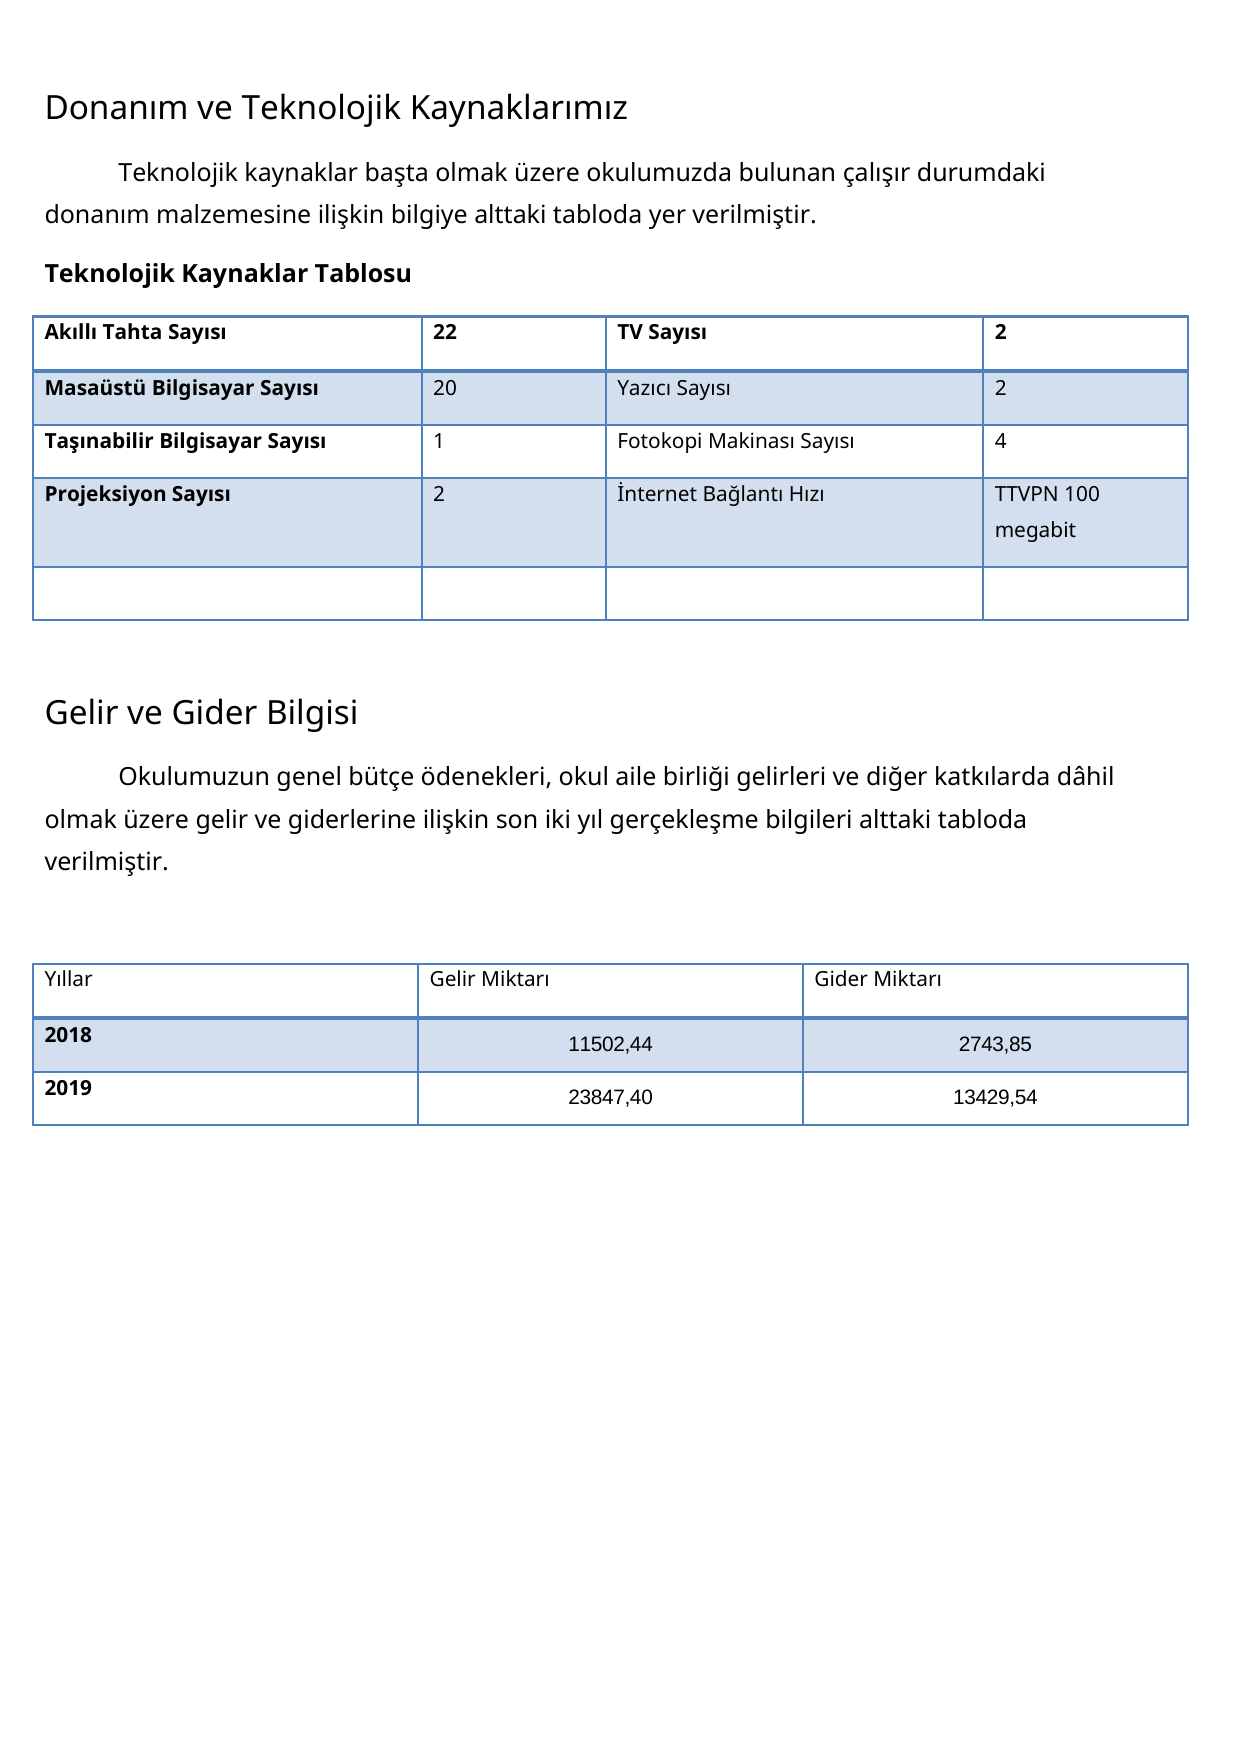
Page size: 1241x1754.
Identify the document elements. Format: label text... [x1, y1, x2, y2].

table_header Akıllı Tahta Sayısı [34, 318, 421, 368]
table_cell 20 [423, 373, 605, 424]
table_cell [34, 568, 421, 619]
table_cell Masaüstü Bilgisayar Sayısı [34, 373, 421, 424]
table_cell 2019 [34, 1073, 417, 1124]
subtitle Gelir ve Gider Bilgisi [44, 689, 1137, 734]
table_cell Projeksiyon Sayısı [34, 479, 421, 566]
table_cell Fotokopi Makinası Sayısı [607, 426, 982, 477]
table_cell 2743,85 [804, 1020, 1187, 1071]
table_cell 2018 [34, 1020, 417, 1071]
table_header TV Sayısı [607, 318, 982, 368]
table_cell 11502,44 [419, 1020, 802, 1071]
table_header 2 [984, 318, 1187, 368]
table_header Gider Miktarı [804, 965, 1187, 1016]
table_cell İnternet Bağlantı Hızı [607, 479, 982, 566]
table_header Yıllar [34, 965, 417, 1016]
text Teknolojik Kaynaklar Tablosu [44, 256, 1137, 290]
table_header 22 [423, 318, 605, 368]
table_cell 4 [984, 426, 1187, 477]
table_cell 1 [423, 426, 605, 477]
table_cell Yazıcı Sayısı [607, 373, 982, 424]
table_cell 2 [984, 373, 1187, 424]
subtitle Donanım ve Teknolojik Kaynaklarımız [44, 84, 1137, 129]
table_cell [607, 568, 982, 619]
table_cell 2 [423, 479, 605, 566]
table_header Gelir Miktarı [419, 965, 802, 1016]
text Teknolojik kaynaklar başta olmak üzere okulumuzda bulunan çalışır durumdaki donanım malzemesine ilişkin bilgiye alttaki tabloda yer verilmiştir. [44, 154, 1137, 231]
table_cell [423, 568, 605, 619]
table_cell 23847,40 [419, 1073, 802, 1124]
table_cell [984, 568, 1187, 619]
text Okulumuzun genel bütçe ödenekleri, okul aile birliği gelirleri ve diğer katkılarda dâhil olmak üzere gelir ve giderlerine ilişkin son iki yıl gerçekleşme bilgileri alttaki tabloda verilmiştir. [44, 759, 1137, 878]
table_cell Taşınabilir Bilgisayar Sayısı [34, 426, 421, 477]
table_cell TTVPN 100 megabit [984, 479, 1187, 566]
table_cell 13429,54 [804, 1073, 1187, 1124]
